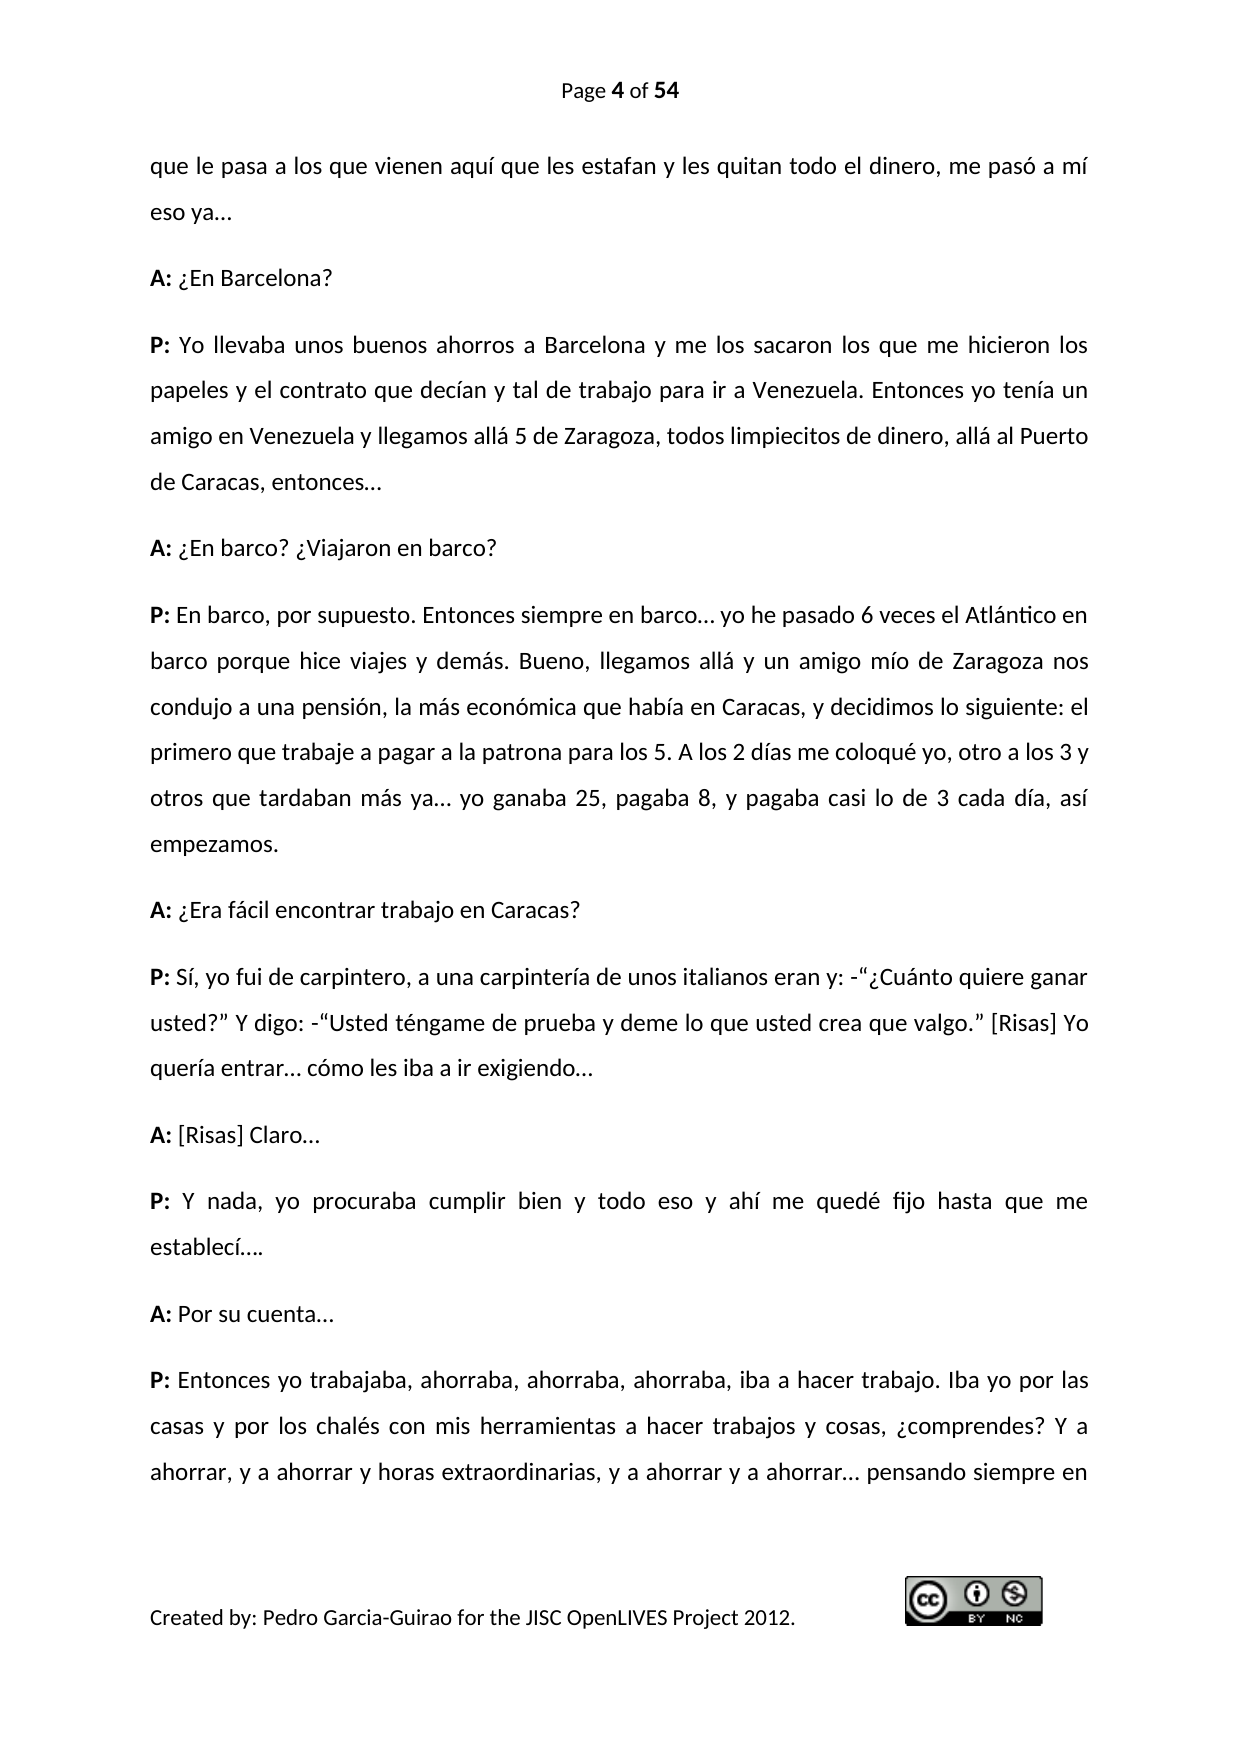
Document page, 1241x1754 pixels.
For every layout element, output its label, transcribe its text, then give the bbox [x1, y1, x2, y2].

text A: [Risas] Claro… [150, 1119, 1090, 1149]
text P: En barco, por supuesto. Entonces siempre en barco… yo he pasado 6 veces el Atlántico en barco porque hice viajes y demás. Bueno, llegamos allá y un amigo mío de Zaragoza nos condujo a una pensión, la más económica que había en Caracas, y decidimos lo siguiente: el primero que trabaje a pagar a la patrona para los 5. A los 2 días me coloqué yo, otro a los 3 y otros que tardaban más ya… yo ganaba 25, pagaba 8, y pagaba casi lo de 3 cada día, así empezamos. [150, 599, 1090, 858]
text A: ¿Era fácil encontrar trabajo en Caracas? [150, 894, 1090, 925]
text P: Y nada, yo procuraba cumplir bien y todo eso y ahí me quedé fijo hasta que me establecí…. [150, 1186, 1090, 1262]
text A: ¿En barco? ¿Viajaron en barco? [150, 533, 1090, 563]
picture [905, 1576, 1043, 1626]
text A: Por su cuenta… [150, 1298, 1090, 1328]
text P: Yo llevaba unos buenos ahorros a Barcelona y me los sacaron los que me hicieron los papeles y el contrato que decían y tal de trabajo para ir a Venezuela. Entonces yo tenía un amigo en Venezuela y llegamos allá 5 de Zaragoza, todos limpiecitos de dinero, allá al Puerto de Caracas, entonces… [150, 329, 1090, 497]
text P: Sí, yo fui de carpintero, a una carpintería de unos italianos eran y: -“¿Cuánto quiere ganar usted?” Y digo: -“Usted téngame de prueba y deme lo que usted crea que valgo.” [Risas] Yo quería entrar… cómo les iba a ir exigiendo… [150, 961, 1090, 1083]
text A: ¿En Barcelona? [150, 262, 1090, 293]
